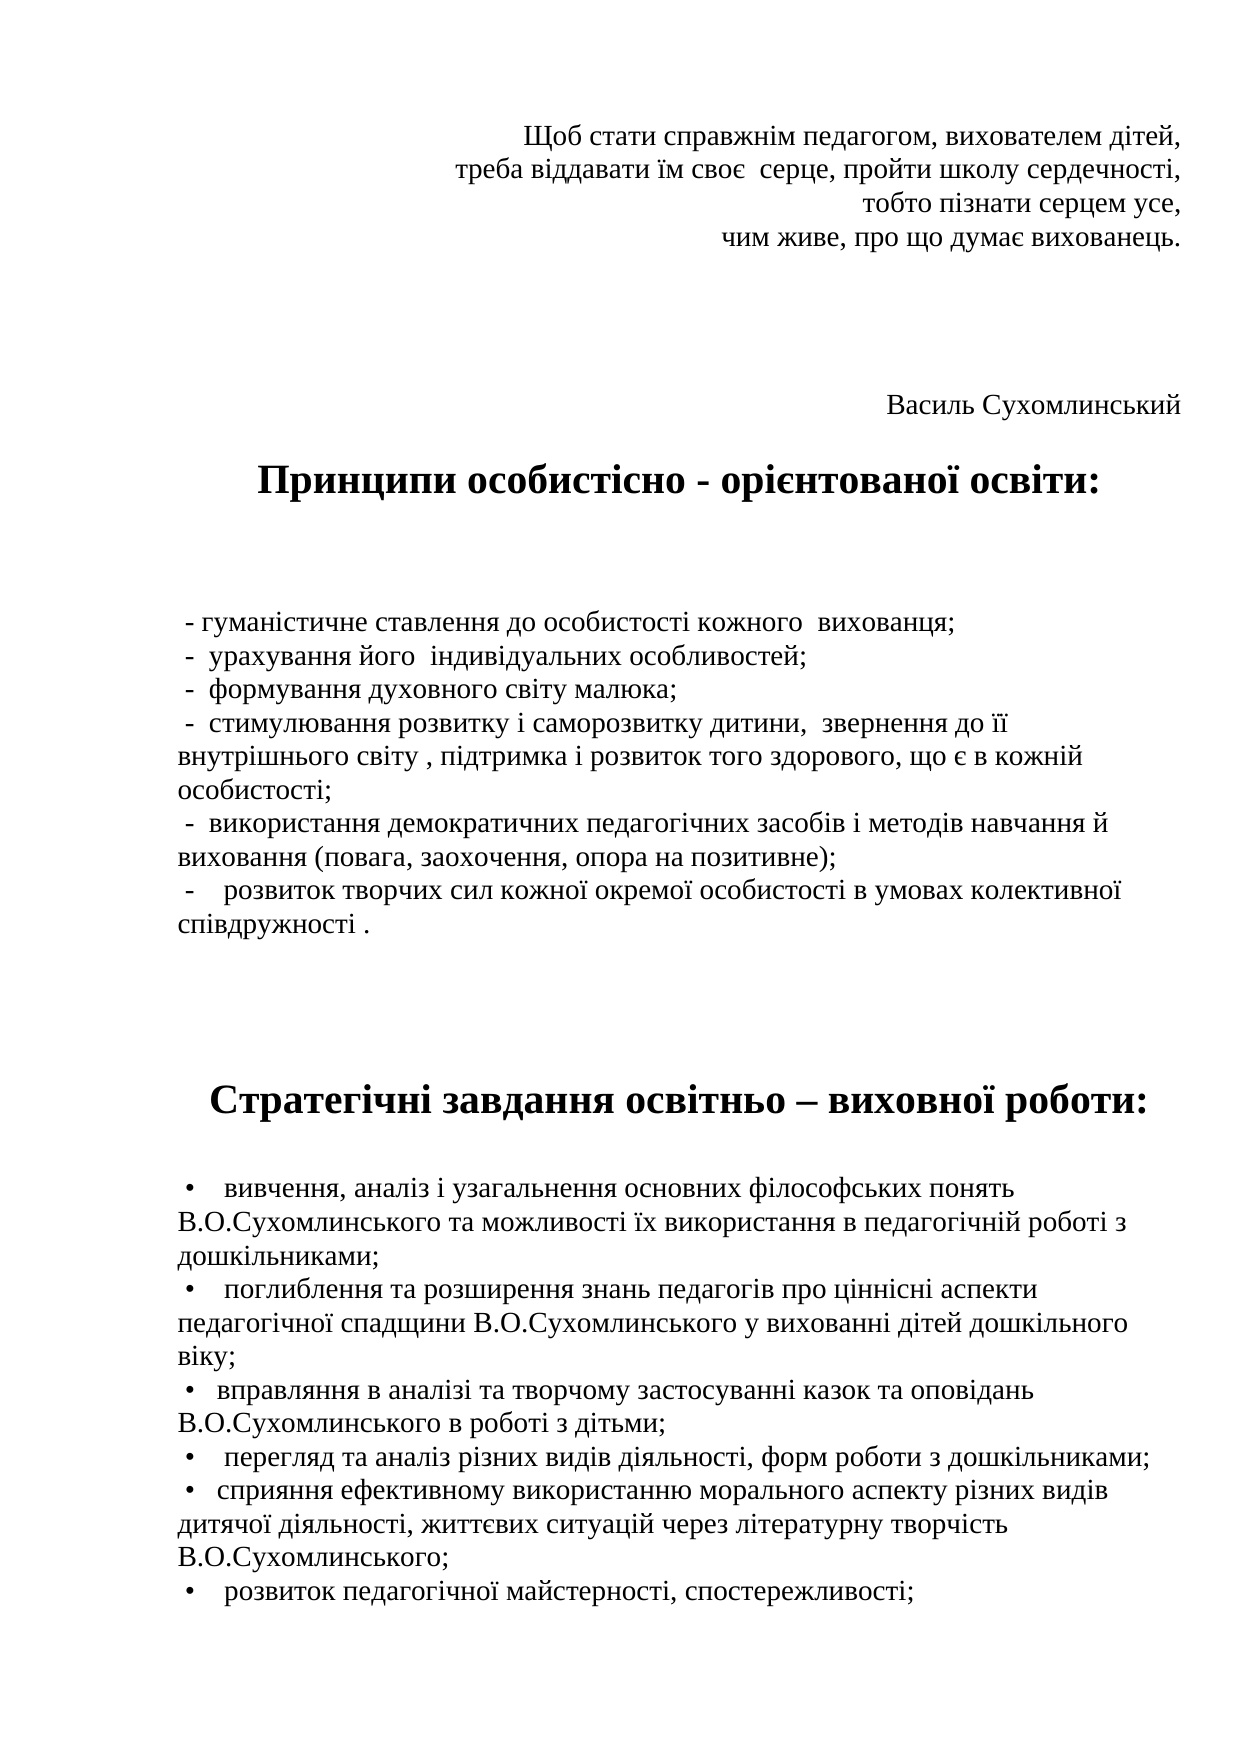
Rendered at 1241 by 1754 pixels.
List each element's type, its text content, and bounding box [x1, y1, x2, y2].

text • перегляд та аналіз різних видів діяльності, форм роботи з дошкільниками; [177, 1439, 1181, 1472]
text • сприяння ефективному використанню морального аспекту різних видів дитячої діяльності, життєвих ситуацій через літературну творчість В.О.Сухомлинського; [177, 1472, 1181, 1573]
text - використання демократичних педагогічних засобів і методів навчання й виховання (повага, заохочення, опора на позитивне); [177, 805, 1181, 872]
text - урахування його індивідуальних особливостей; [177, 638, 1181, 671]
text Щоб стати справжнім педагогом, вихователем дітей, [177, 118, 1181, 152]
text треба віддавати їм своє серце, пройти школу сердечності, [177, 152, 1181, 185]
text - гуманістичне ставлення до особистості кожного вихованця; [177, 604, 1181, 638]
text Принципи особистісно - орієнтованої освіти: [177, 454, 1181, 571]
text Стратегічні завдання освітньо – виховної роботи: [177, 1075, 1181, 1123]
text • поглиблення та розширення знань педагогів про ціннісні аспекти педагогічної спадщини В.О.Сухомлинського у вихованні дітей дошкільного віку; [177, 1271, 1181, 1372]
text - стимулювання розвитку і саморозвитку дитини, звернення до її внутрішнього світу , підтримка і розвиток того здорового, що є в кожній особистості; [177, 705, 1181, 805]
text • вивчення, аналіз і узагальнення основних філософських понять В.О.Сухомлинського та можливості їх використання в педагогічній роботі з дошкільниками; [177, 1171, 1181, 1271]
text • вправляння в аналізі та творчому застосуванні казок та оповідань В.О.Сухомлинського в роботі з дітьми; [177, 1372, 1181, 1439]
text чим живе, про що думає вихованець. [177, 219, 1181, 252]
text - розвиток творчих сил кожної окремої особистості в умовах колективної співдружності . [177, 872, 1181, 939]
text • розвиток педагогічної майстерності, спостережливості; [177, 1573, 1181, 1607]
text тобто пізнати серцем усе, [177, 185, 1181, 219]
text Василь Сухомлинський [177, 387, 1181, 421]
text - формування духовного світу малюка; [177, 671, 1181, 705]
